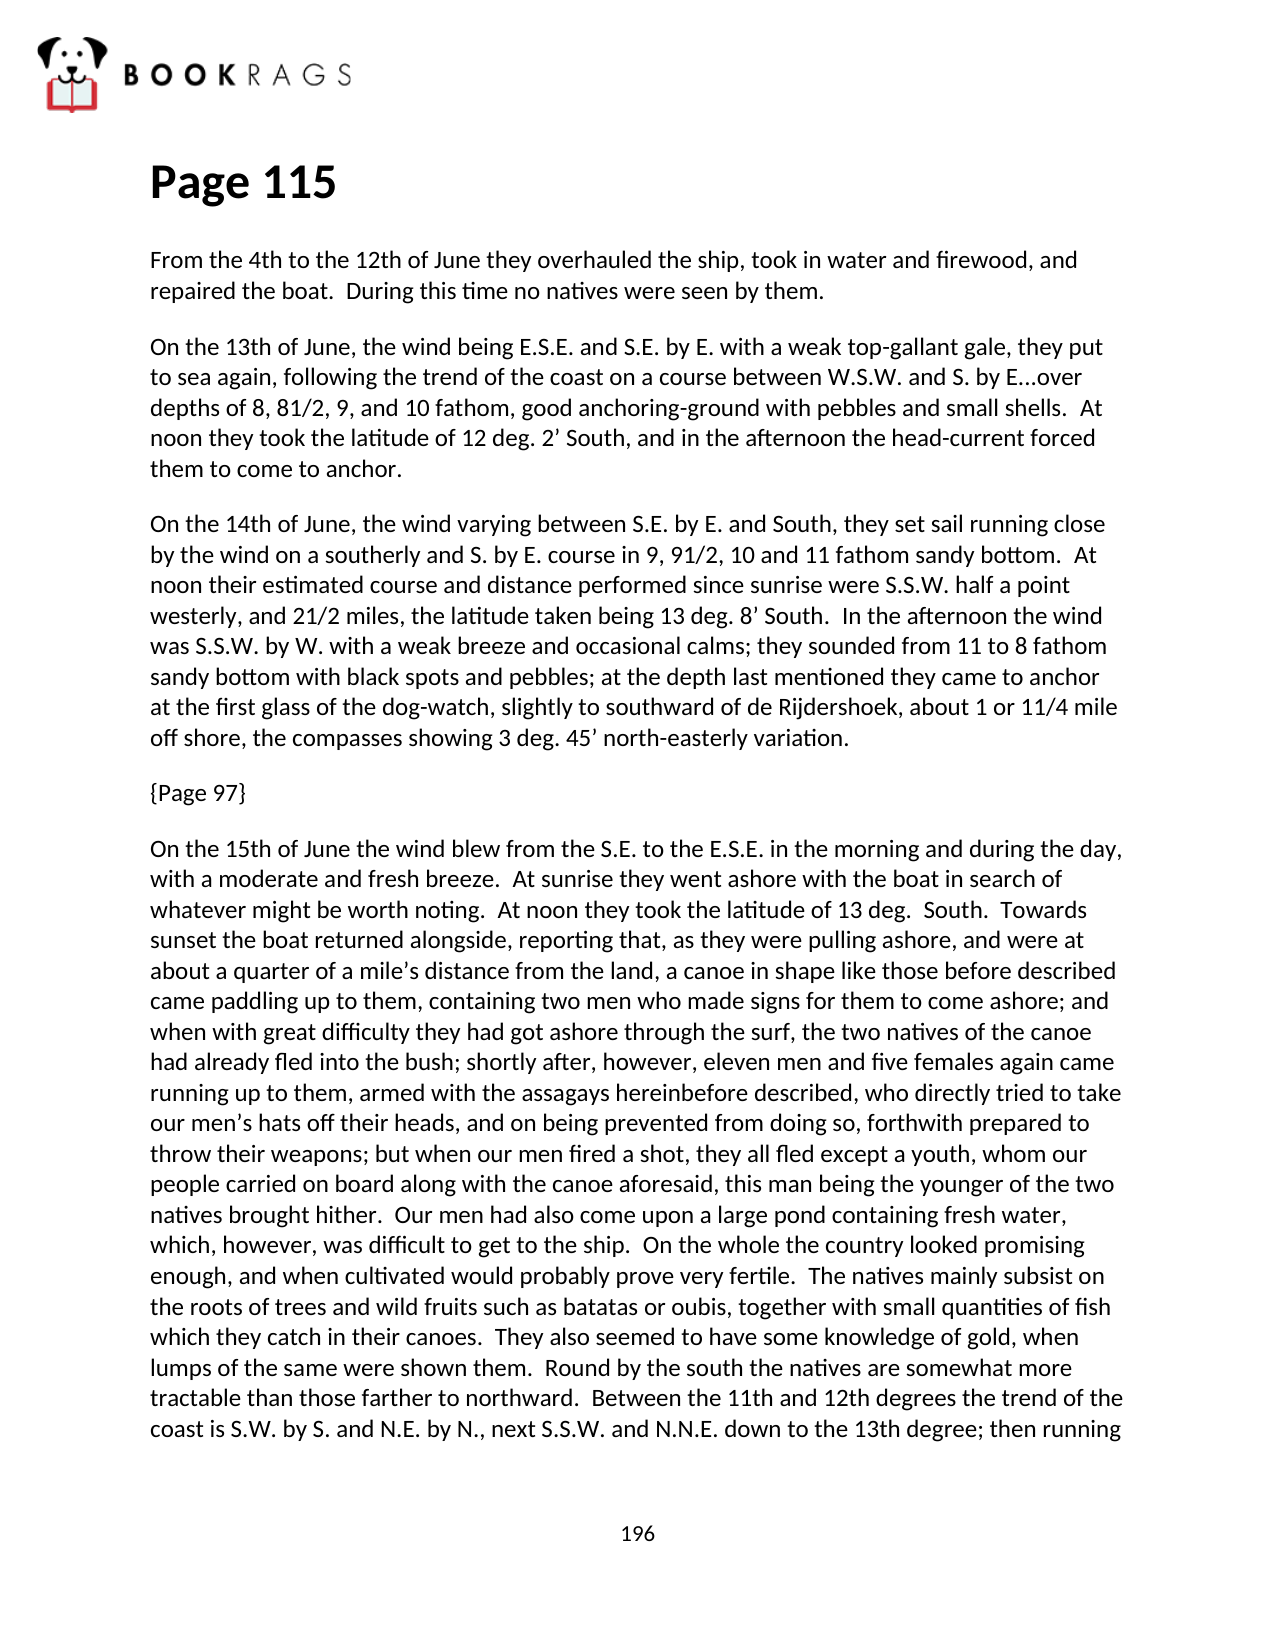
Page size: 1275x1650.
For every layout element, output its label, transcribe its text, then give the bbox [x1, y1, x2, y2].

text On the 13th of June, the wind being E.S.E. and S.E. by E. with a weak top-gallant gale, they put to sea again, following the trend of the coast on a course between W.S.W. and S. by E...over depths of 8, 81/2, 9, and 10 fathom, good anchoring-ground with pebbles and small shells. At noon they took the latitude of 12 deg. 2’ South, and in the afternoon the head-current forced them to come to anchor. [150, 331, 1125, 483]
text {Page 97} [150, 777, 1125, 808]
text Page 115 [150, 150, 1125, 211]
text From the 4th to the 12th of June they overhauled the ship, took in water and firewood, and repaired the boat. During this time no natives were seen by them. [150, 244, 1125, 306]
text On the 14th of June, the wind varying between S.E. by E. and South, they set sail running close by the wind on a southerly and S. by E. course in 9, 91/2, 10 and 11 fathom sandy bottom. At noon their estimated course and distance performed since sunrise were S.S.W. half a point westerly, and 21/2 miles, the latitude taken being 13 deg. 8’ South. In the afternoon the wind was S.S.W. by W. with a weak breeze and occasional calms; they sounded from 11 to 8 fathom sandy bottom with black spots and pebbles; at the depth last mentioned they came to anchor at the first glass of the dog-watch, slightly to southward of de Rijdershoek, about 1 or 11/4 mile off shore, the compasses showing 3 deg. 45’ north-easterly variation. [150, 508, 1125, 752]
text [150, 833, 1125, 1443]
picture [37, 37, 351, 113]
